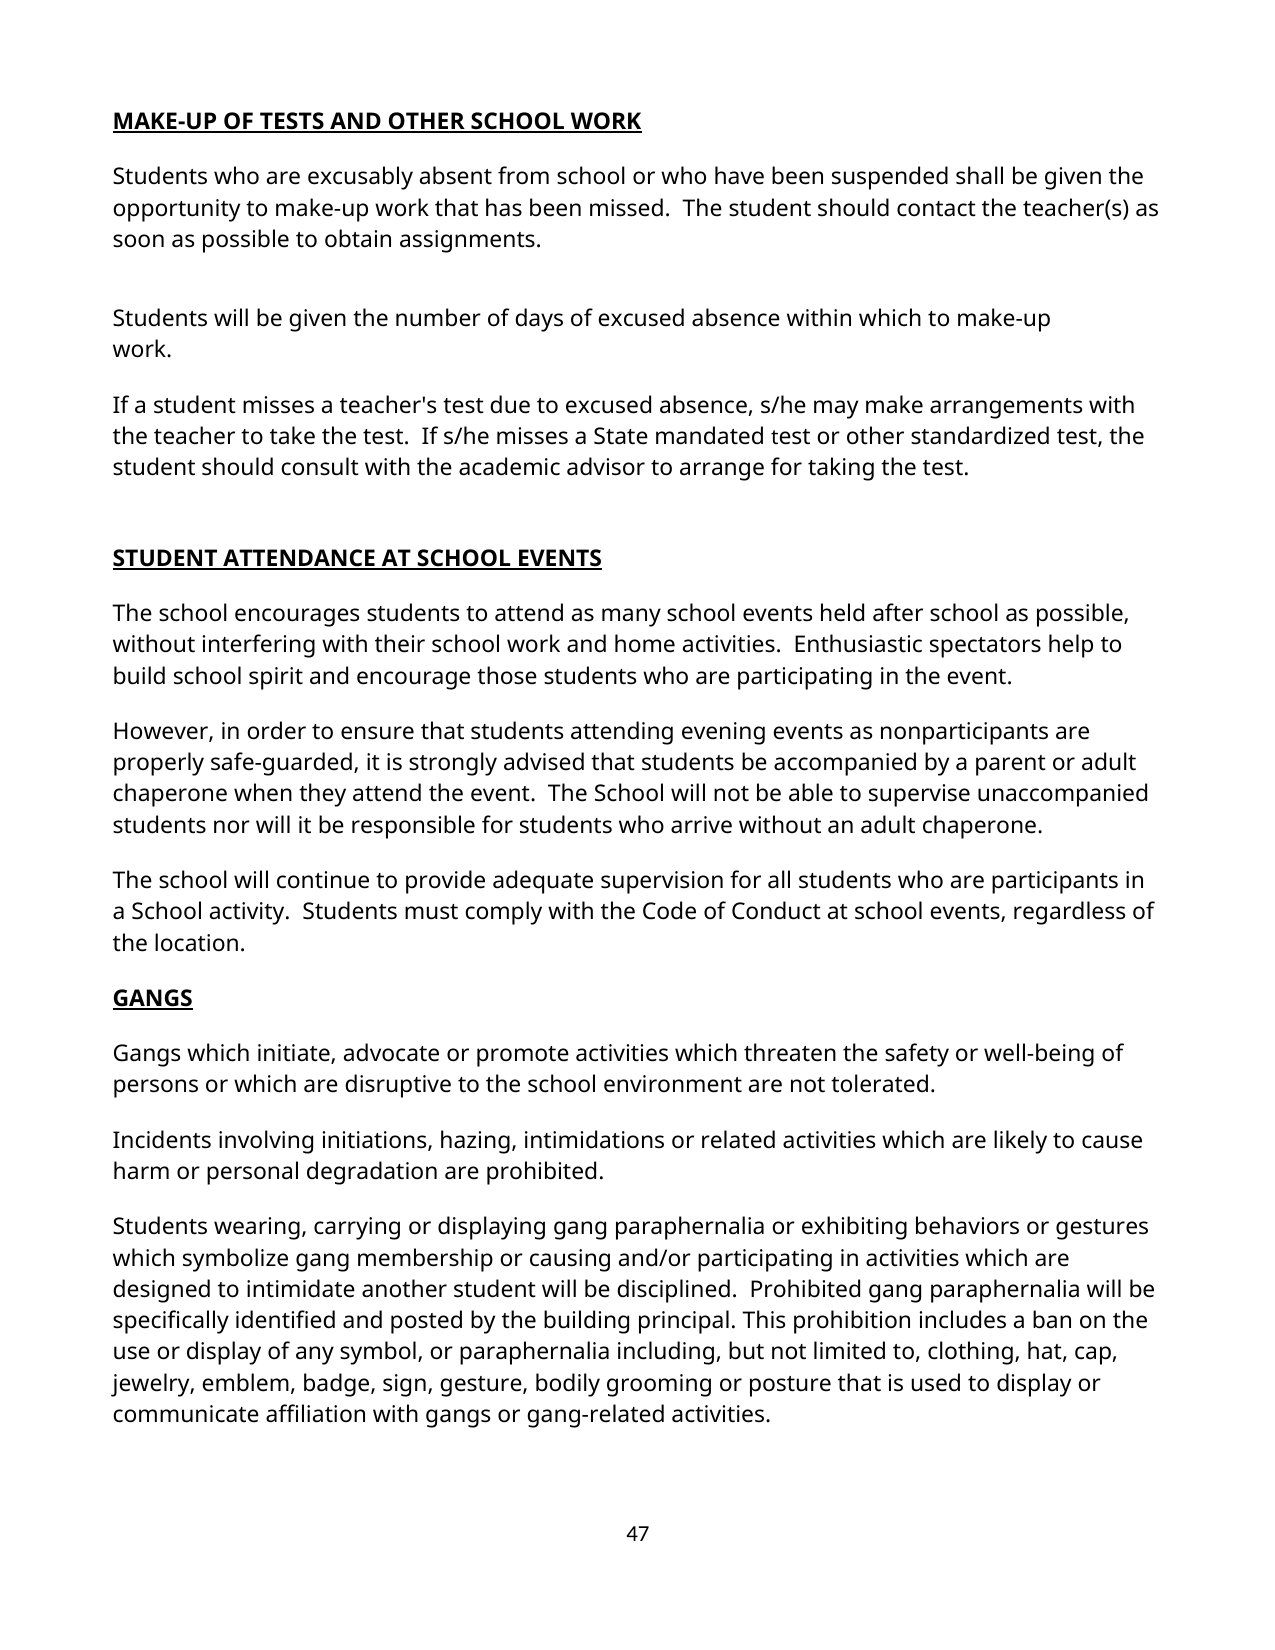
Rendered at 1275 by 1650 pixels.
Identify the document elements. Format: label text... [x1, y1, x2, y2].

text Students who are excusably absent from school or who have been suspended shall be given the opportunity to make-up work that has been missed. The student should contact the teacher(s) as soon as possible to obtain assignments. [112, 160, 1162, 254]
text MAKE-UP OF TESTS AND OTHER SCHOOL WORK [112, 105, 1162, 136]
text Students will be given the number of days of excused absence within which to make-up [112, 302, 1162, 333]
text GANGS [112, 982, 1162, 1013]
text The school will continue to provide adequate supervision for all students who are participants in a School activity. Students must comply with the Code of Conduct at school events, regardless of the location. [112, 864, 1162, 958]
text Students wearing, carrying or displaying gang paraphernalia or exhibiting behaviors or gestures which symbolize gang membership or causing and/or participating in activities which are designed to intimidate another student will be disciplined. Prohibited gang paraphernalia will be specifically identified and posted by the building principal. This prohibition includes a ban on the use or display of any symbol, or paraphernalia including, but not limited to, clothing, hat, cap, jewelry, emblem, badge, sign, gesture, bodily grooming or posture that is used to display or communicate affiliation with gangs or gang-related activities. [112, 1210, 1162, 1429]
text If a student misses a teacher's test due to excused absence, s/he may make arrangements with the teacher to take the test. If s/he misses a State mandated test or other standardized test, the student should consult with the academic advisor to arrange for taking the test. [112, 389, 1162, 482]
text Gangs which initiate, advocate or promote activities which threaten the safety or well-being of persons or which are disruptive to the school environment are not tolerated. [112, 1037, 1162, 1099]
text Incidents involving initiations, hazing, intimidations or related activities which are likely to cause harm or personal degradation are prohibited. [112, 1124, 1162, 1186]
text work. [112, 333, 1162, 365]
text However, in order to ensure that students attending evening events as nonparticipants are properly safe-guarded, it is strongly advised that students be accompanied by a parent or adult chaperone when they attend the event. The School will not be able to supervise unaccompanied students nor will it be responsible for students who arrive without an adult chaperone. [112, 715, 1162, 840]
text STUDENT ATTENDANCE AT SCHOOL EVENTS [112, 542, 1162, 573]
text The school encourages students to attend as many school events held after school as possible, without interfering with their school work and home activities. Enthusiastic spectators help to build school spirit and encourage those students who are participating in the event. [112, 597, 1162, 691]
